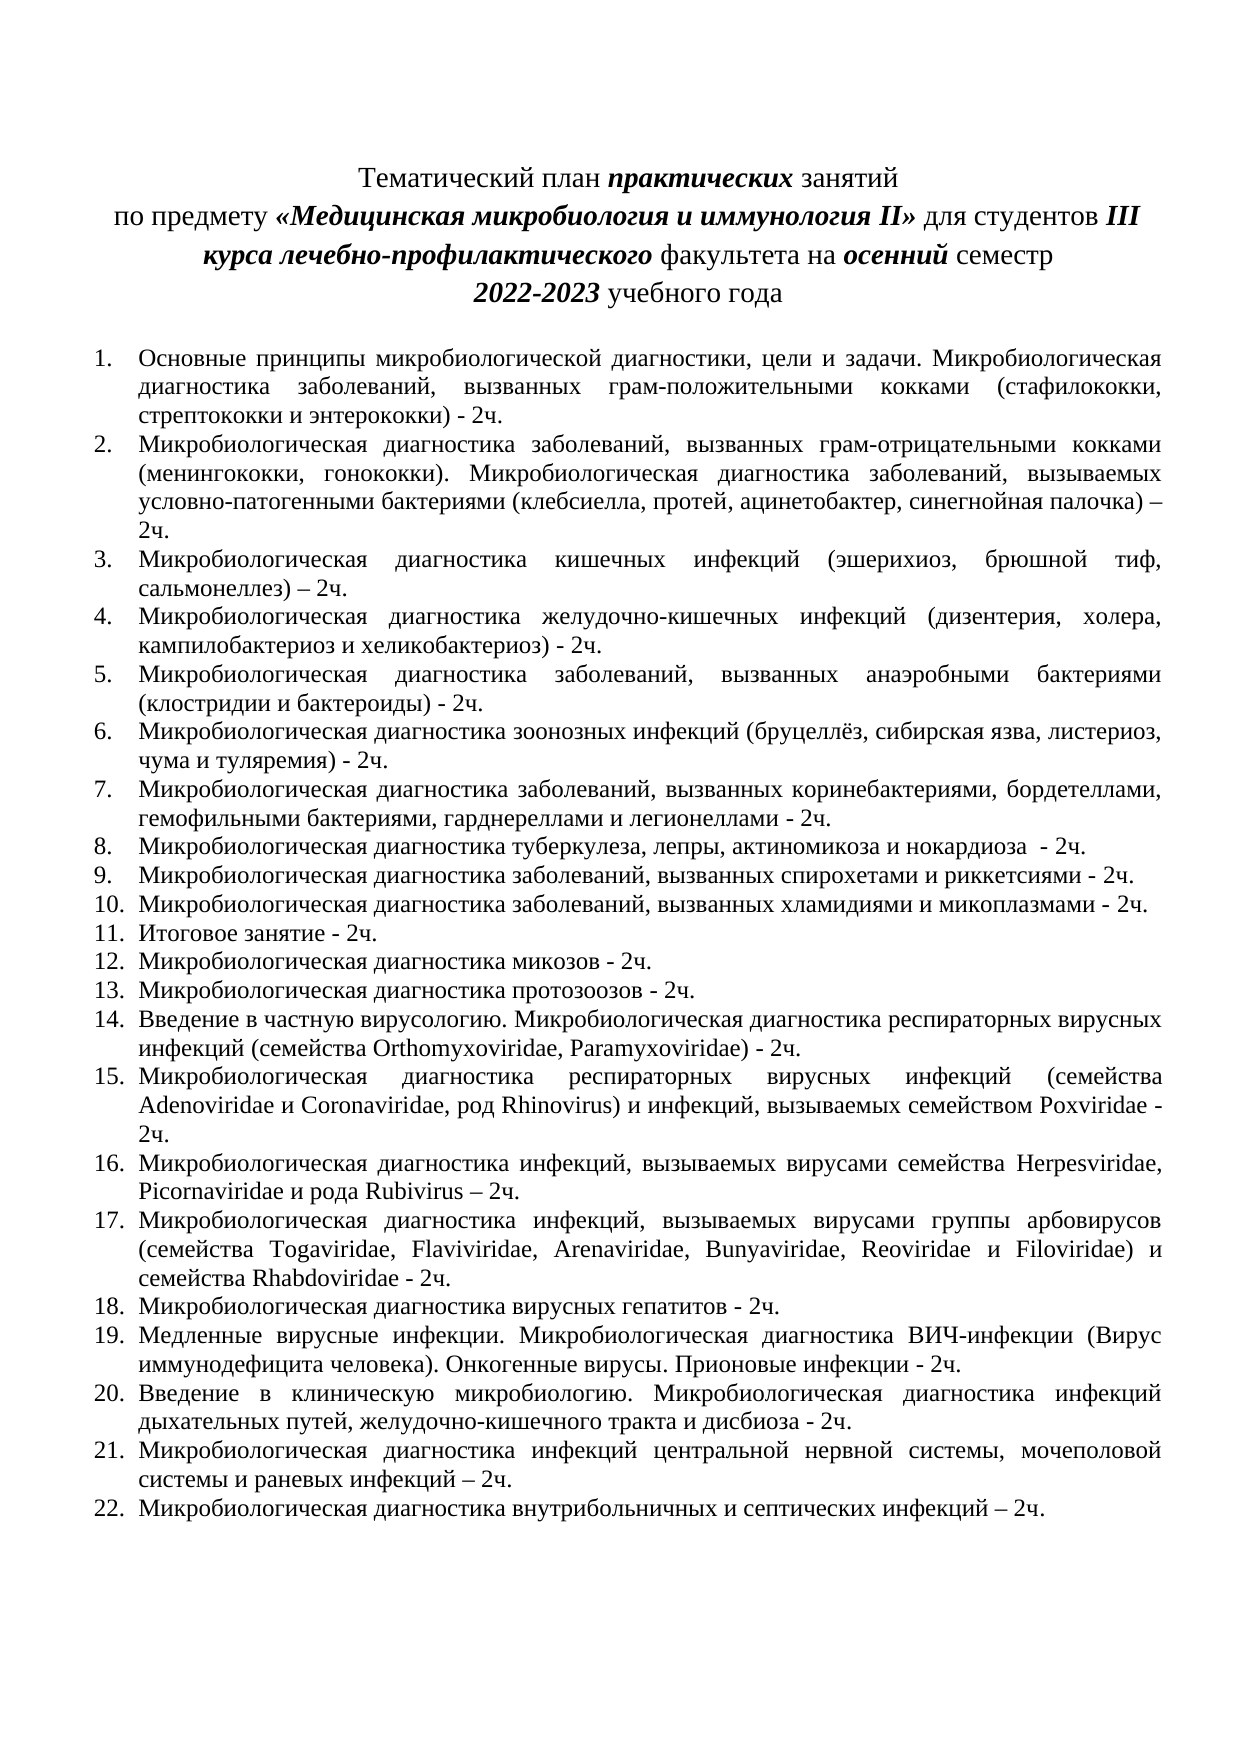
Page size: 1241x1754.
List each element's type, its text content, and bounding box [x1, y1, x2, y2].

list Микробиологическая диагностика протозоозов - 2ч. [94, 975, 1162, 1004]
list Итоговое занятие - 2ч. [94, 918, 1162, 946]
list Микробиологическая диагностика заболеваний, вызванных спирохетами и риккетсиями - 2ч. [94, 860, 1162, 889]
list Медленные вирусные инфекции. Микробиологическая диагностика ВИЧ-инфекции (Вирус иммунодефицита человека). Онкогенные вирусы. Прионовые инфекции - 2ч. [94, 1320, 1162, 1378]
list Микробиологическая диагностика заболеваний, вызванных коринебактериями, бордетеллами, гемофильными бактериями, гарднереллами и легионеллами - 2ч. [94, 774, 1162, 831]
list Введение в частную вирусологию. Микробиологическая диагностика респираторных вирусных инфекций (семейства Orthomyxoviridae, Paramyxoviridae) - 2ч. [94, 1004, 1162, 1061]
text Тематический план практических занятий [94, 160, 1162, 193]
list Микробиологическая диагностика инфекций центральной нервной системы, мочеполовой системы и раневых инфекций – 2ч. [94, 1435, 1162, 1493]
list Микробиологическая диагностика заболеваний, вызванных анаэробными бактериями (клостридии и бактероиды) - 2ч. [94, 659, 1162, 716]
list Микробиологическая диагностика вирусных гепатитов - 2ч. [94, 1291, 1162, 1320]
list Микробиологическая диагностика респираторных вирусных инфекций (семейства Adenoviridae и Coronaviridae, род Rhinovirus) и инфекций, вызываемых семейством Poxviridae - 2ч. [94, 1061, 1162, 1148]
text по предмету «Медицинская микробиология и иммунология II» для студентов III курса лечебно-профилактического факультета на осенний семестр [94, 198, 1162, 270]
list Микробиологическая диагностика желудочно-кишечных инфекций (дизентерия, холера, кампилобактериоз и хеликобактериоз) - 2ч. [94, 601, 1162, 659]
list Микробиологическая диагностика инфекций, вызываемых вирусами группы арбовирусов (семейства Togaviridae, Flaviviridae, Arenaviridae, Bunyaviridae, Reoviridae и Filoviridae) и семейства Rhabdoviridae - 2ч. [94, 1205, 1162, 1291]
list Микробиологическая диагностика внутрибольничных и септических инфекций – 2ч. [94, 1493, 1162, 1521]
list Микробиологическая диагностика зоонозных инфекций (бруцеллёз, сибирская язва, листериоз, чума и туляремия) - 2ч. [94, 716, 1162, 774]
list Микробиологическая диагностика микозов - 2ч. [94, 946, 1162, 975]
list Основные принципы микробиологической диагностики, цели и задачи. Микробиологическая диагностика заболеваний, вызванных грам-положительными кокками (стафилококки, стрептококки и энтерококки) - 2ч. [94, 343, 1162, 429]
list Микробиологическая диагностика заболеваний, вызванных грам-отрицательными кокками (менингококки, гонококки). Микробиологическая диагностика заболеваний, вызываемых условно-патогенными бактериями (клебсиелла, протей, ацинетобактер, синегнойная палочка) – 2ч. [94, 429, 1162, 544]
list Микробиологическая диагностика инфекций, вызываемых вирусами семейства Herpesviridae, Picornaviridae и рода Rubivirus – 2ч. [94, 1148, 1162, 1205]
list Микробиологическая диагностика кишечных инфекций (эшерихиоз, брюшной тиф, сальмонеллез) – 2ч. [94, 544, 1162, 601]
list Микробиологическая диагностика туберкулеза, лепры, актиномикоза и нокардиоза - 2ч. [94, 831, 1162, 860]
list Введение в клиническую микробиологию. Микробиологическая диагностика инфекций дыхательных путей, желудочно-кишечного тракта и дисбиоза - 2ч. [94, 1378, 1162, 1435]
text 2022-2023 учебного года [94, 275, 1162, 309]
list Микробиологическая диагностика заболеваний, вызванных хламидиями и микоплазмами - 2ч. [94, 889, 1162, 918]
